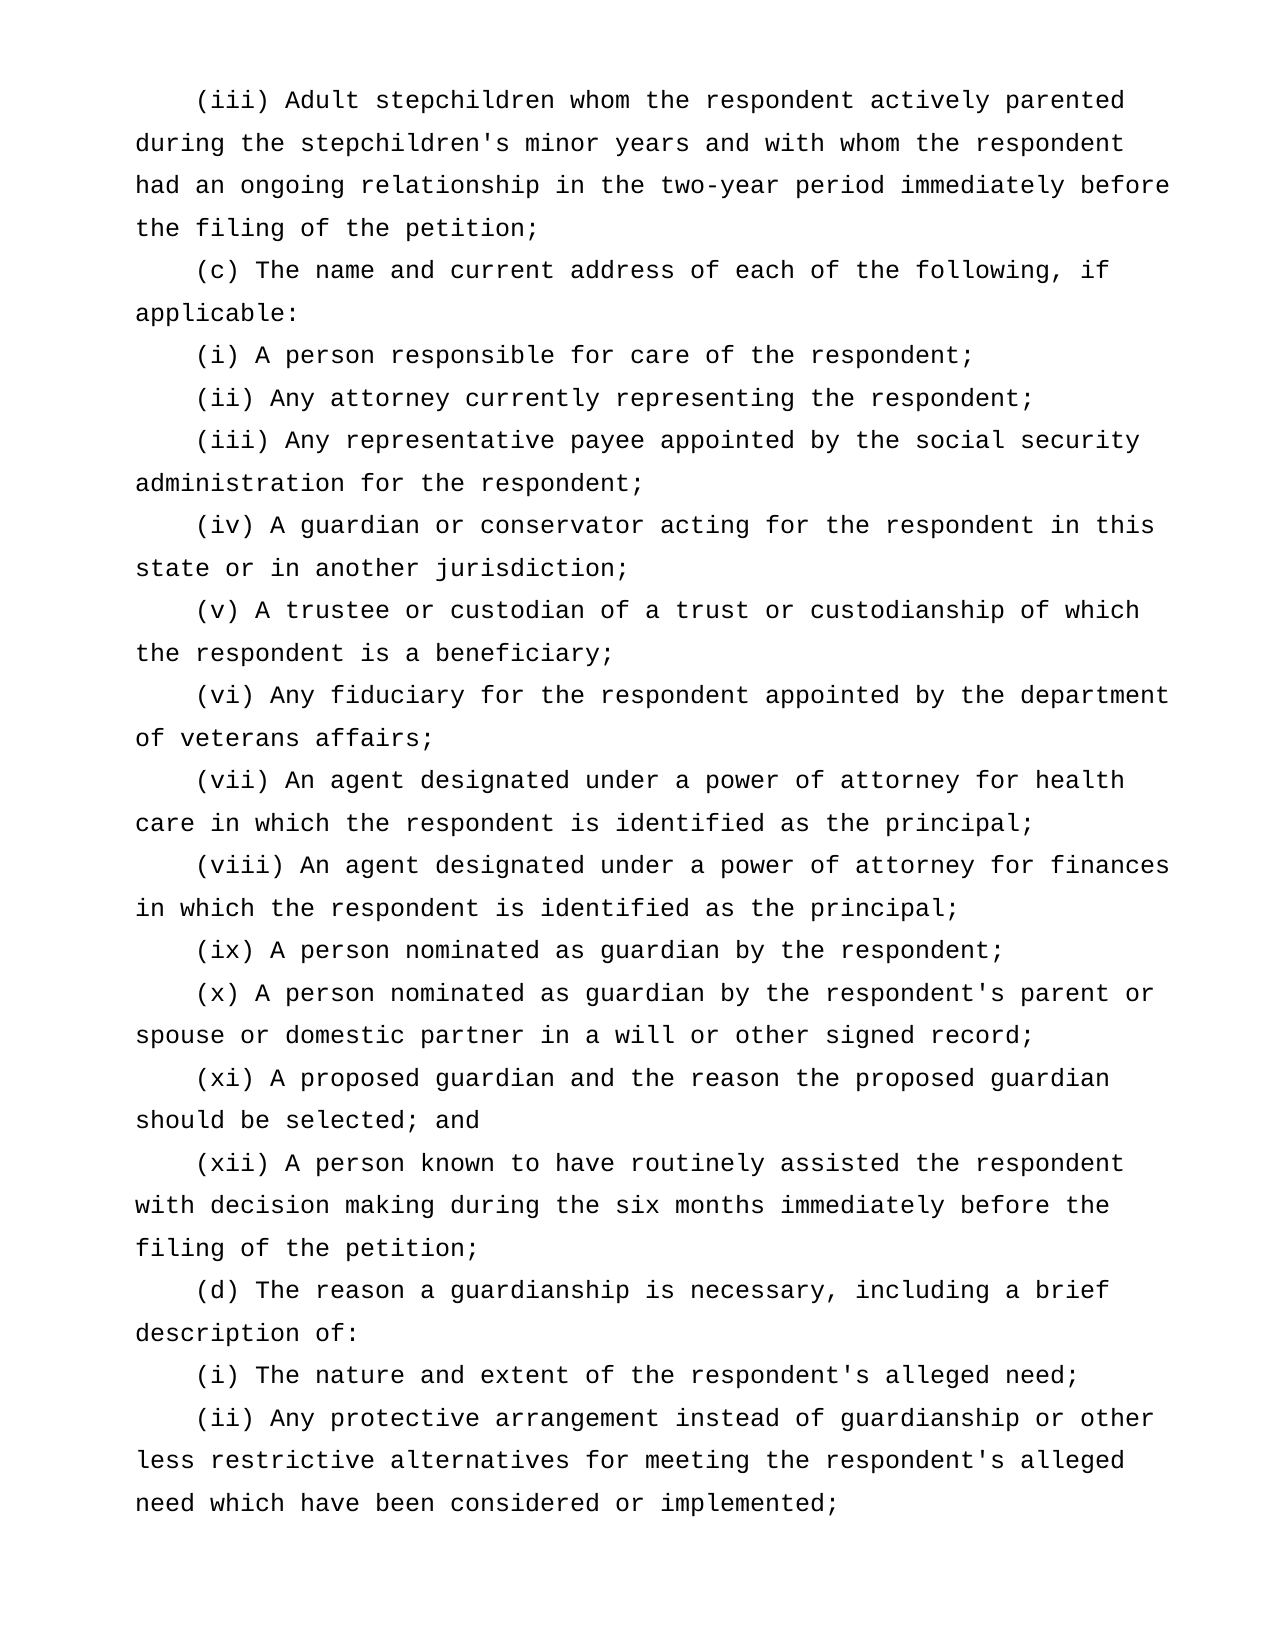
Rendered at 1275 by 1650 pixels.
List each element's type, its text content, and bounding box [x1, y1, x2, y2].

text (c) The name and current address of each of the following, if applicable: [135, 245, 1170, 330]
text (ii) Any attorney currently representing the respondent; [135, 372, 1170, 415]
text (i) The nature and extent of the respondent's alleged need; [135, 1350, 1170, 1392]
text (iii) Adult stepchildren whom the respondent actively parented during the stepchildren's minor years and with whom the respondent had an ongoing relationship in the two-year period immediately before the filing of the petition; [135, 75, 1170, 245]
text (xii) A person known to have routinely assisted the respondent with decision making during the six months immediately before the filing of the petition; [135, 1137, 1170, 1265]
text (viii) An agent designated under a power of attorney for finances in which the respondent is identified as the principal; [135, 840, 1170, 925]
text (iii) Any representative payee appointed by the social security administration for the respondent; [135, 415, 1170, 500]
text (i) A person responsible for care of the respondent; [135, 330, 1170, 372]
text (d) The reason a guardianship is necessary, including a brief description of: [135, 1265, 1170, 1350]
text (vii) An agent designated under a power of attorney for health care in which the respondent is identified as the principal; [135, 755, 1170, 840]
text (vi) Any fiduciary for the respondent appointed by the department of veterans affairs; [135, 670, 1170, 755]
text (xi) A proposed guardian and the reason the proposed guardian should be selected; and [135, 1052, 1170, 1137]
text (ii) Any protective arrangement instead of guardianship or other less restrictive alternatives for meeting the respondent's alleged need which have been considered or implemented; [135, 1392, 1170, 1520]
text (ix) A person nominated as guardian by the respondent; [135, 925, 1170, 967]
text (x) A person nominated as guardian by the respondent's parent or spouse or domestic partner in a will or other signed record; [135, 967, 1170, 1052]
text (v) A trustee or custodian of a trust or custodianship of which the respondent is a beneficiary; [135, 585, 1170, 670]
text (iv) A guardian or conservator acting for the respondent in this state or in another jurisdiction; [135, 500, 1170, 585]
